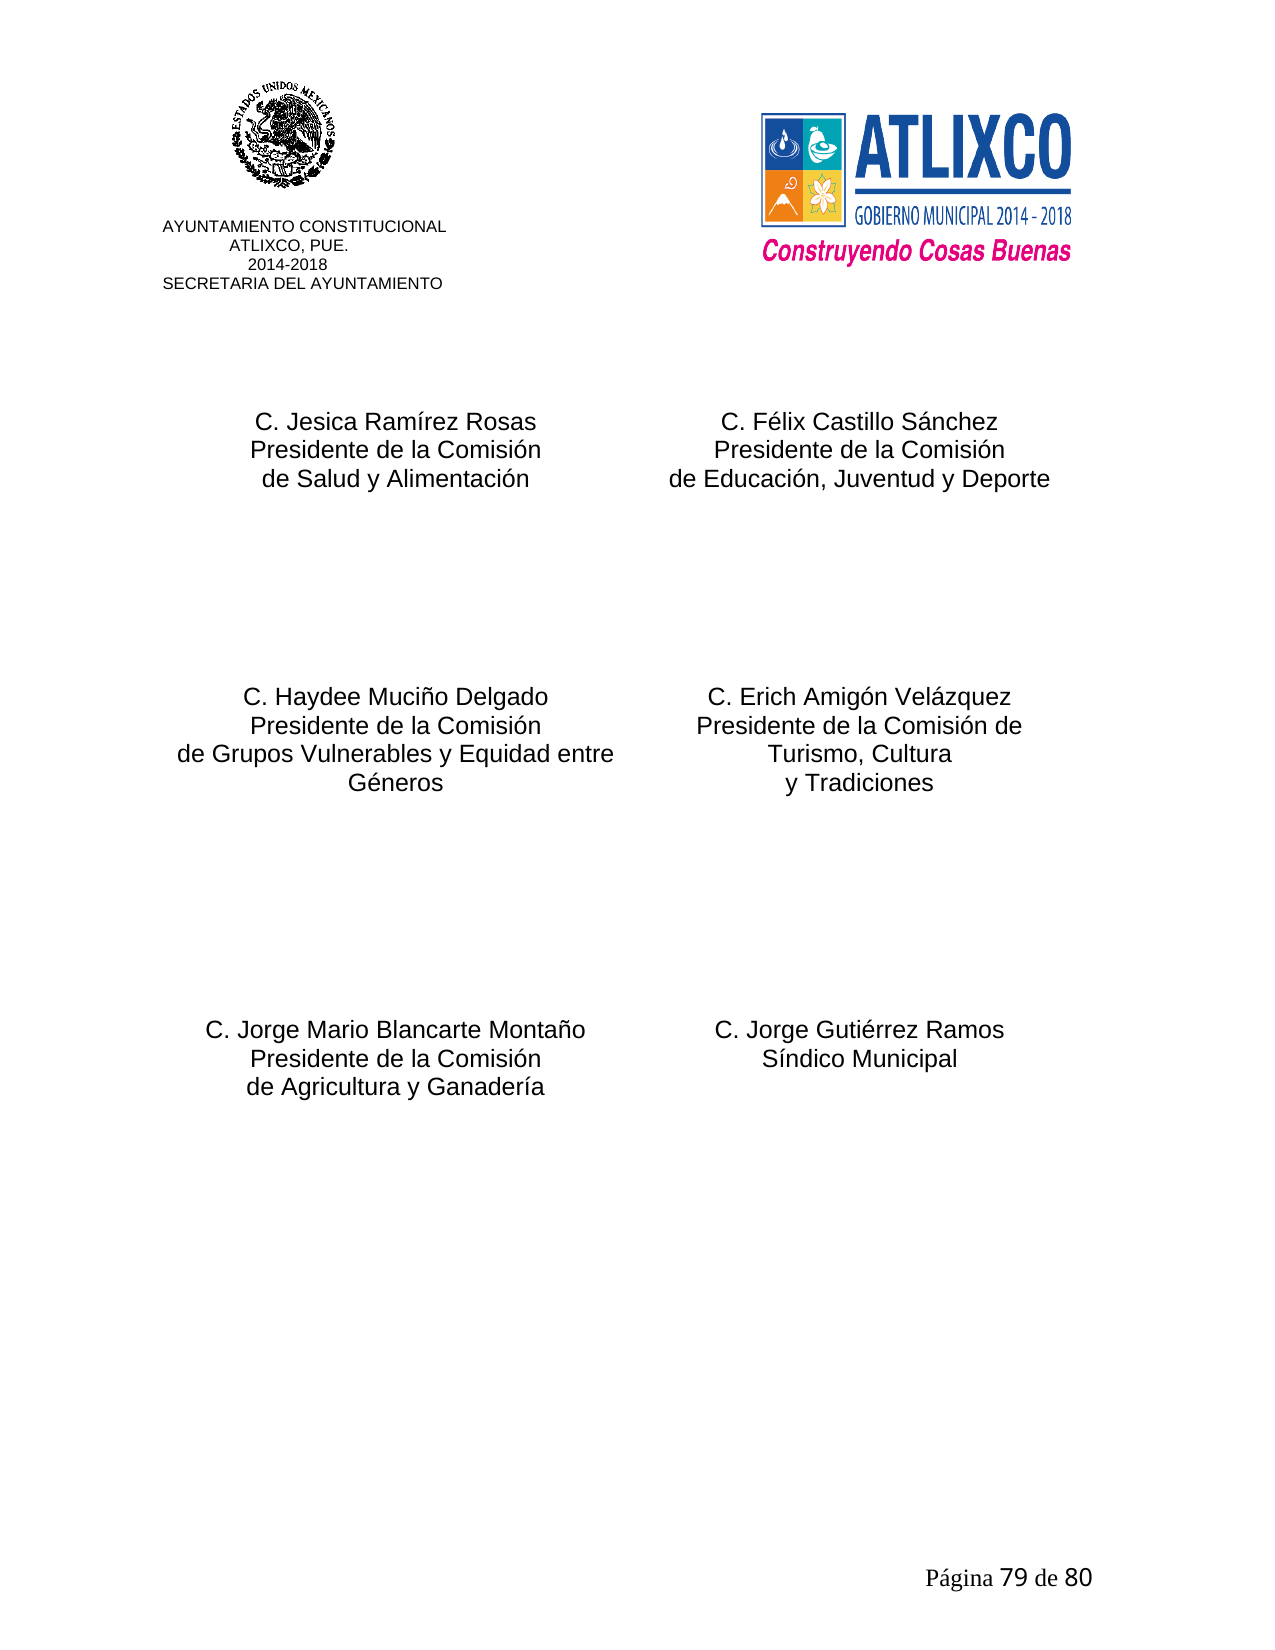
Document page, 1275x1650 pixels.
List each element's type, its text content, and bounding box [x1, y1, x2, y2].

table_cell C. Erich Amigón Velázquez Presidente de la Comisión de Turismo, Cultura y Tradiciones [628, 530, 1092, 949]
picture [761, 113, 1071, 267]
table_cell C. Félix Castillo Sánchez Presidente de la Comisión de Educación, Juventud y Deporte [628, 312, 1092, 530]
picture [221, 75, 338, 195]
table_cell C. Jorge Gutiérrez Ramos Síndico Municipal [628, 949, 1092, 1128]
table_cell C. Jesica Ramírez Rosas Presidente de la Comisión de Salud y Alimentación [164, 312, 628, 530]
table_cell C. Jorge Mario Blancarte Montaño Presidente de la Comisión de Agricultura y Ganadería [164, 949, 628, 1128]
table_cell C. Haydee Muciño Delgado Presidente de la Comisión de Grupos Vulnerables y Equidad entre Géneros [164, 530, 628, 949]
